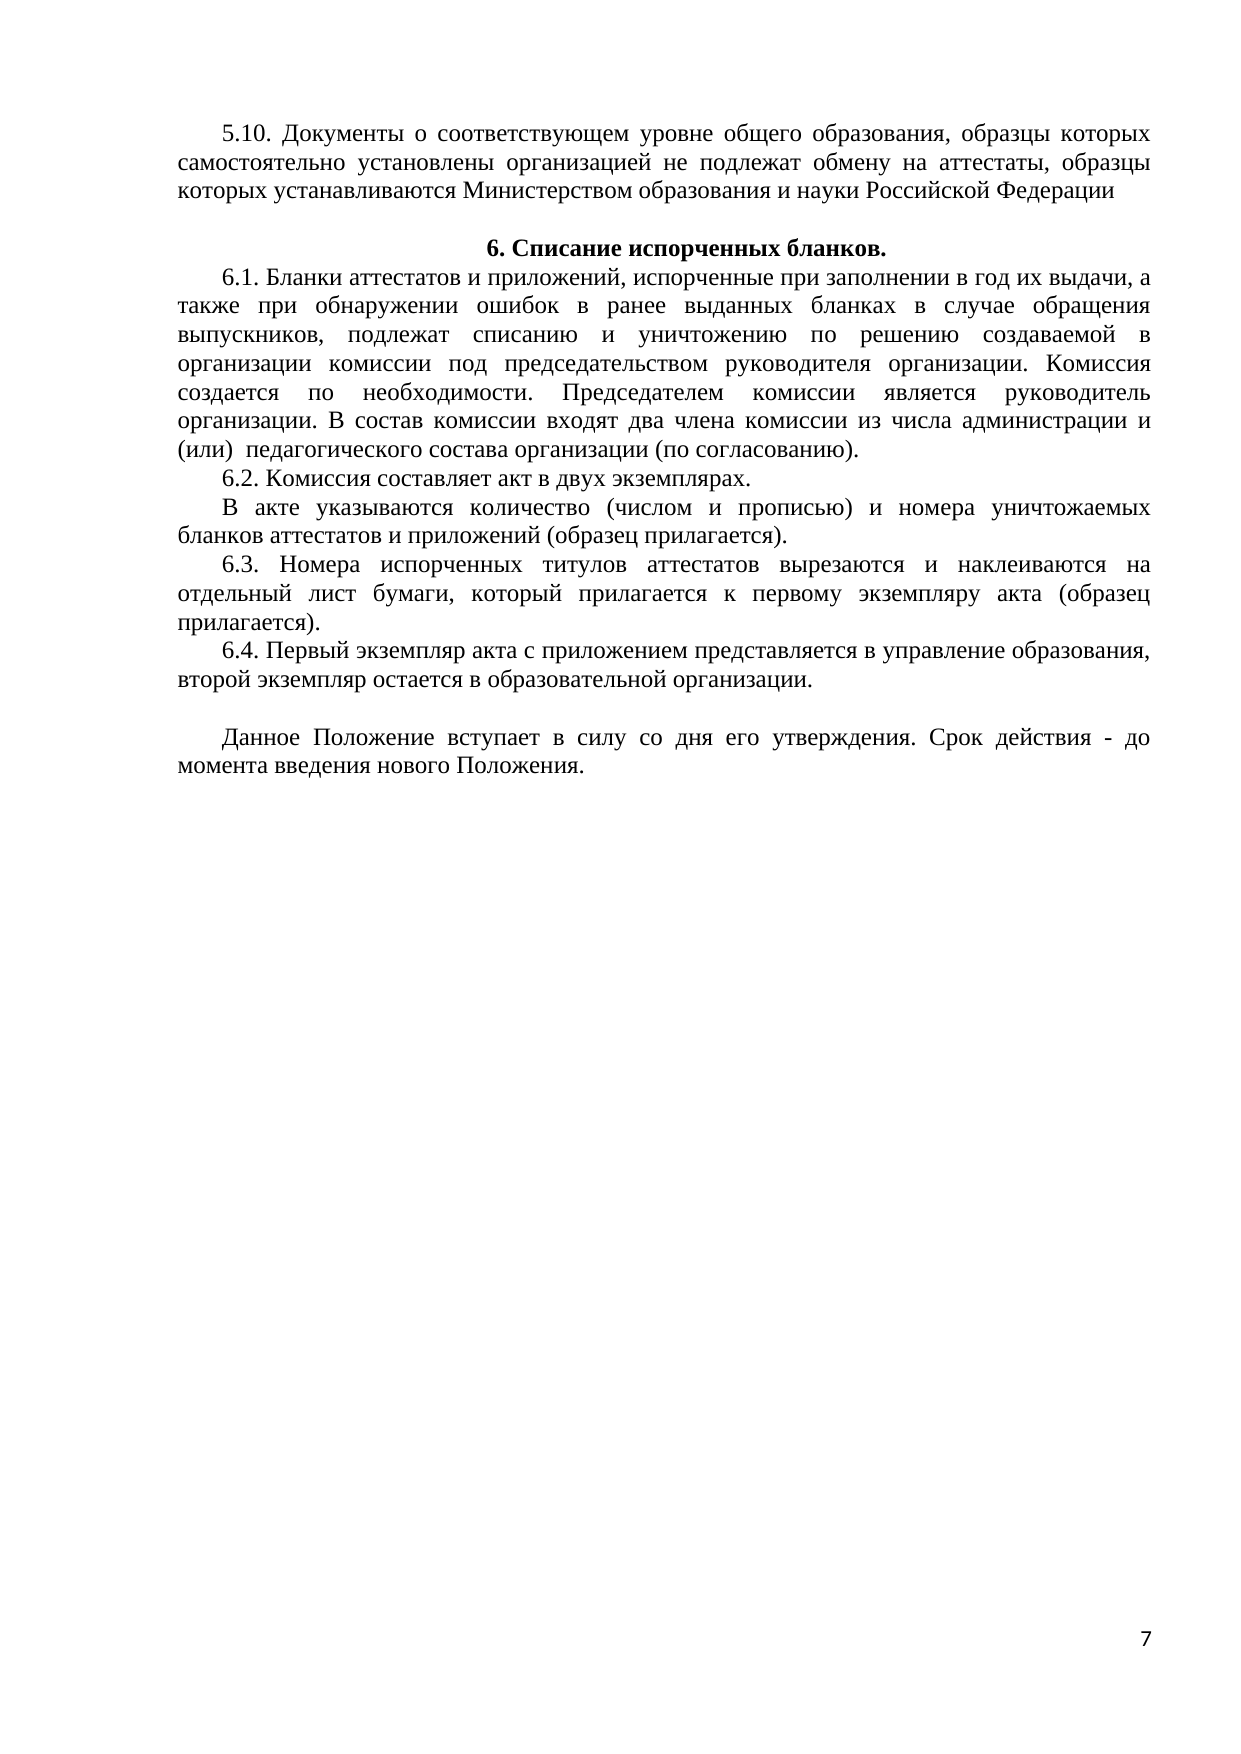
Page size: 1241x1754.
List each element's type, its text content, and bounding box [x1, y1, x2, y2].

text 5.10. Документы о соответствующем уровне общего образования, образцы которых самостоятельно установлены организацией не подлежат обмену на аттестаты, образцы которых устанавливаются Министерством образования и науки Российской Федерации [177, 118, 1152, 204]
text 6.2. Комиссия составляет акт в двух экземплярах. [177, 463, 1152, 492]
text В акте указываются количество (числом и прописью) и номера уничтожаемых бланков аттестатов и приложений (образец прилагается). [177, 492, 1152, 549]
text 6.3. Номера испорченных титулов аттестатов вырезаются и наклеиваются на отдельный лист бумаги, который прилагается к первому экземпляру акта (образец прилагается). [177, 549, 1152, 636]
text 6.1. Бланки аттестатов и приложений, испорченные при заполнении в год их выдачи, а также при обнаружении ошибок в ранее выданных бланках в случае обращения выпускников, подлежат списанию и уничтожению по решению создаваемой в организации комиссии под председательством руководителя организации. Комиссия создается по необходимости. Председателем комиссии является руководитель организации. В состав комиссии входят два члена комиссии из числа администрации и (или) педагогического состава организации (по согласованию). [177, 262, 1152, 463]
text Данное Положение вступает в силу со дня его утверждения. Срок действия - до момента введения нового Положения. [177, 722, 1152, 779]
text 6. Списание испорченных бланков. [177, 233, 1152, 262]
text 6.4. Первый экземпляр акта с приложением представляется в управление образования, второй экземпляр остается в образовательной организации. [177, 636, 1152, 693]
